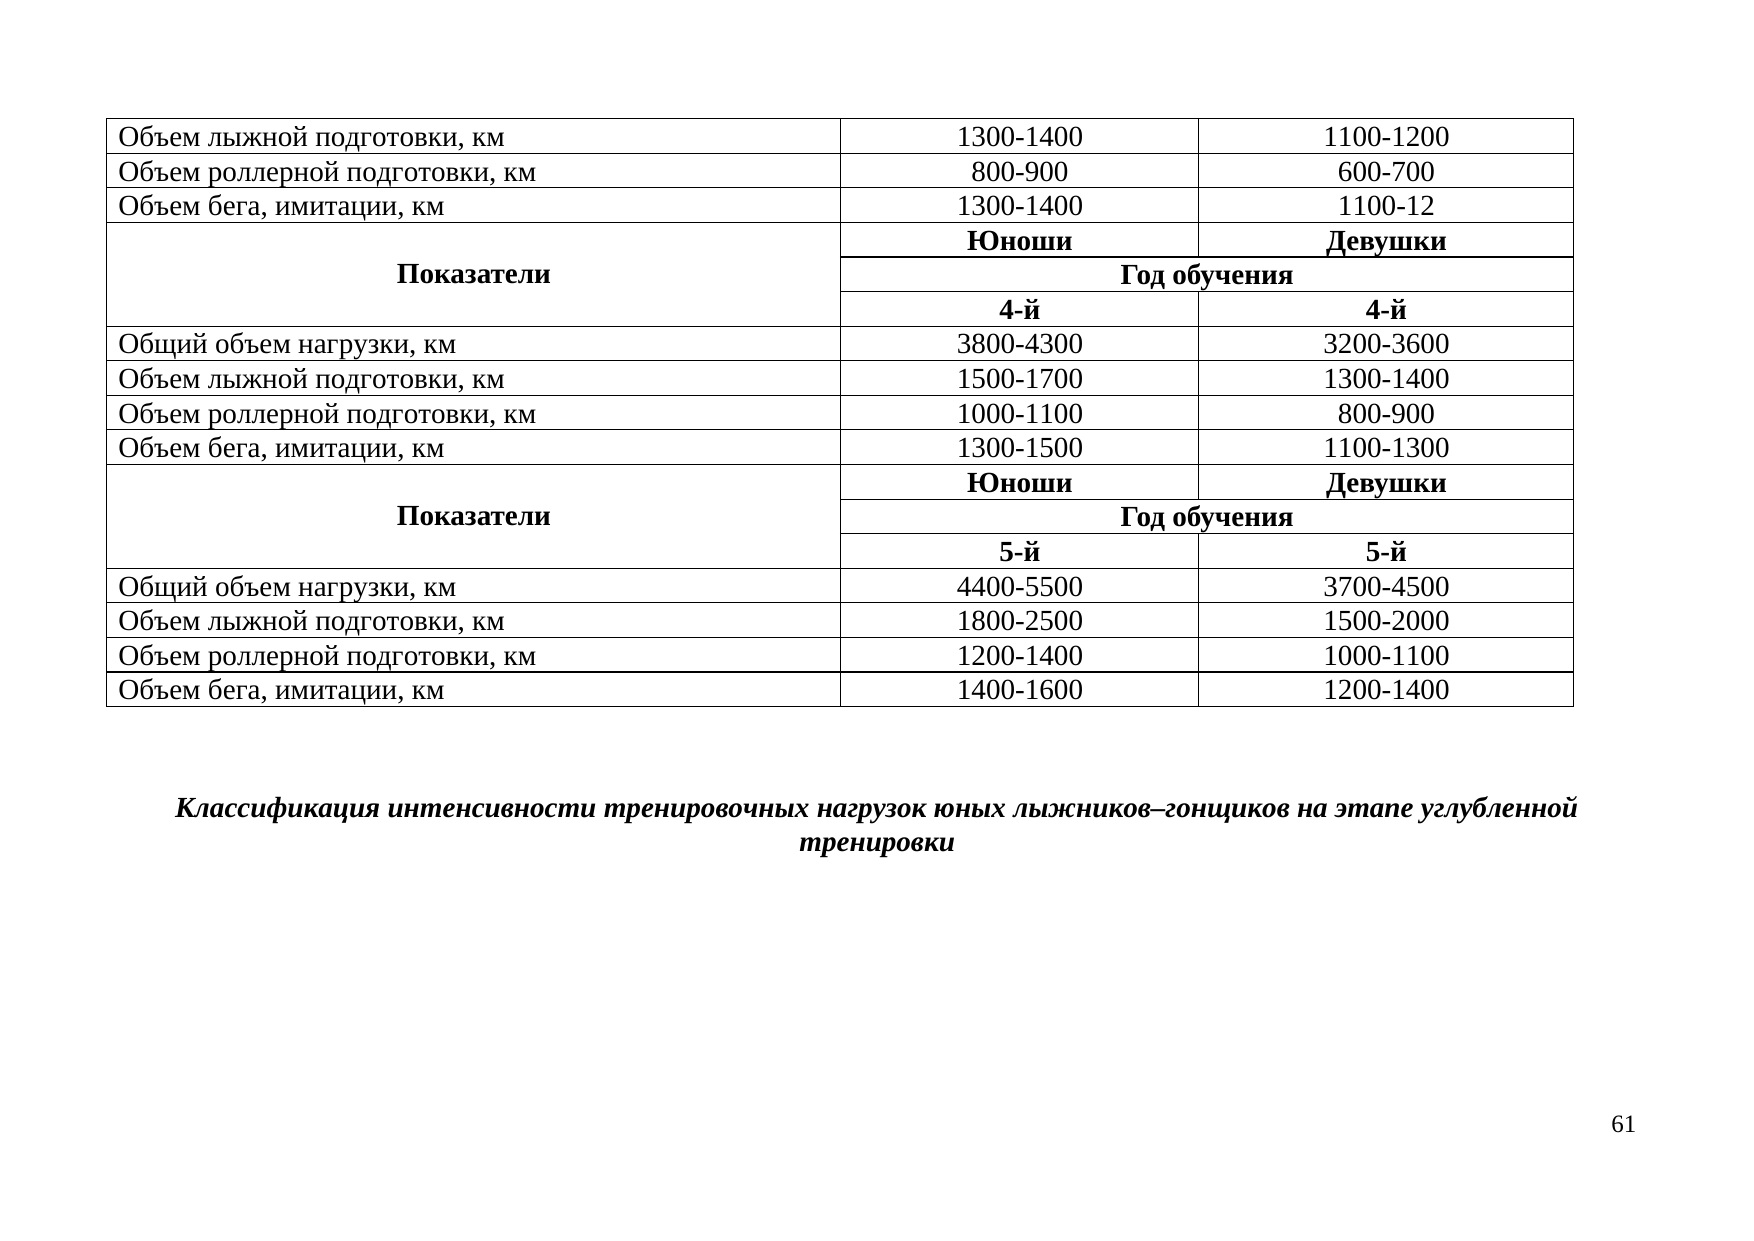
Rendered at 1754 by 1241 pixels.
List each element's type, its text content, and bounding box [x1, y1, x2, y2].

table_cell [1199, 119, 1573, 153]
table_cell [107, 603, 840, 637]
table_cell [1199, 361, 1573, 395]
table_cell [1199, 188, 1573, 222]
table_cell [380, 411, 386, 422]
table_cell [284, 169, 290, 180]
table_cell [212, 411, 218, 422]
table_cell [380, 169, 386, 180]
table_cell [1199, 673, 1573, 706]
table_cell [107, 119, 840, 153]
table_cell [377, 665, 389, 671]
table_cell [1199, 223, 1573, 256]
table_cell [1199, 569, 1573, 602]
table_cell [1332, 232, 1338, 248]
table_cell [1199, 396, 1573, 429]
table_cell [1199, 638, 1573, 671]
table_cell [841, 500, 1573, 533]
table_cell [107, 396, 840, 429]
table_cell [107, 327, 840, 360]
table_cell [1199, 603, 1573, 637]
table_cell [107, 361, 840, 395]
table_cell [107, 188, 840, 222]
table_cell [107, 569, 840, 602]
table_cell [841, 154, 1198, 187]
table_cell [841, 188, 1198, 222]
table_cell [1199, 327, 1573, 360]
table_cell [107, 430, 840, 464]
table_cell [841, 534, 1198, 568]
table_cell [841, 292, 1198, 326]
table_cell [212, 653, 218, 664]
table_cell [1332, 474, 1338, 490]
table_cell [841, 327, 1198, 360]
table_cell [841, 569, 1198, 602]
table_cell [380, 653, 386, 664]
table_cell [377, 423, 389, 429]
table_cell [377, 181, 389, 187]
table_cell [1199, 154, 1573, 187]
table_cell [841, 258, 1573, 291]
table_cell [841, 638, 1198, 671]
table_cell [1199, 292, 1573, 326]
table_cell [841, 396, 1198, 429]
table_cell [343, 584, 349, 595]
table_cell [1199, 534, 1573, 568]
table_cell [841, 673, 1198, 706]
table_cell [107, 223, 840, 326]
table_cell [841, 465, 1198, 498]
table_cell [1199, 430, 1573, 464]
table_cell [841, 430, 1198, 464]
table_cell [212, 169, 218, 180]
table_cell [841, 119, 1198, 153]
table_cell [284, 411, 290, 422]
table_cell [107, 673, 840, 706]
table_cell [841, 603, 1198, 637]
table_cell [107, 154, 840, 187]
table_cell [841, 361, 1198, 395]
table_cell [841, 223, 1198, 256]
text Классификация интенсивности тренировочных нагрузок юных лыжников–гонщиков на этапе углубленной тренировки [118, 791, 1636, 858]
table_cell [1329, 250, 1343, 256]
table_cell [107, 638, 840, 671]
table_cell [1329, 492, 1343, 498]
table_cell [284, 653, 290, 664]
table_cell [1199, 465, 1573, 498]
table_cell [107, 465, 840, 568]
